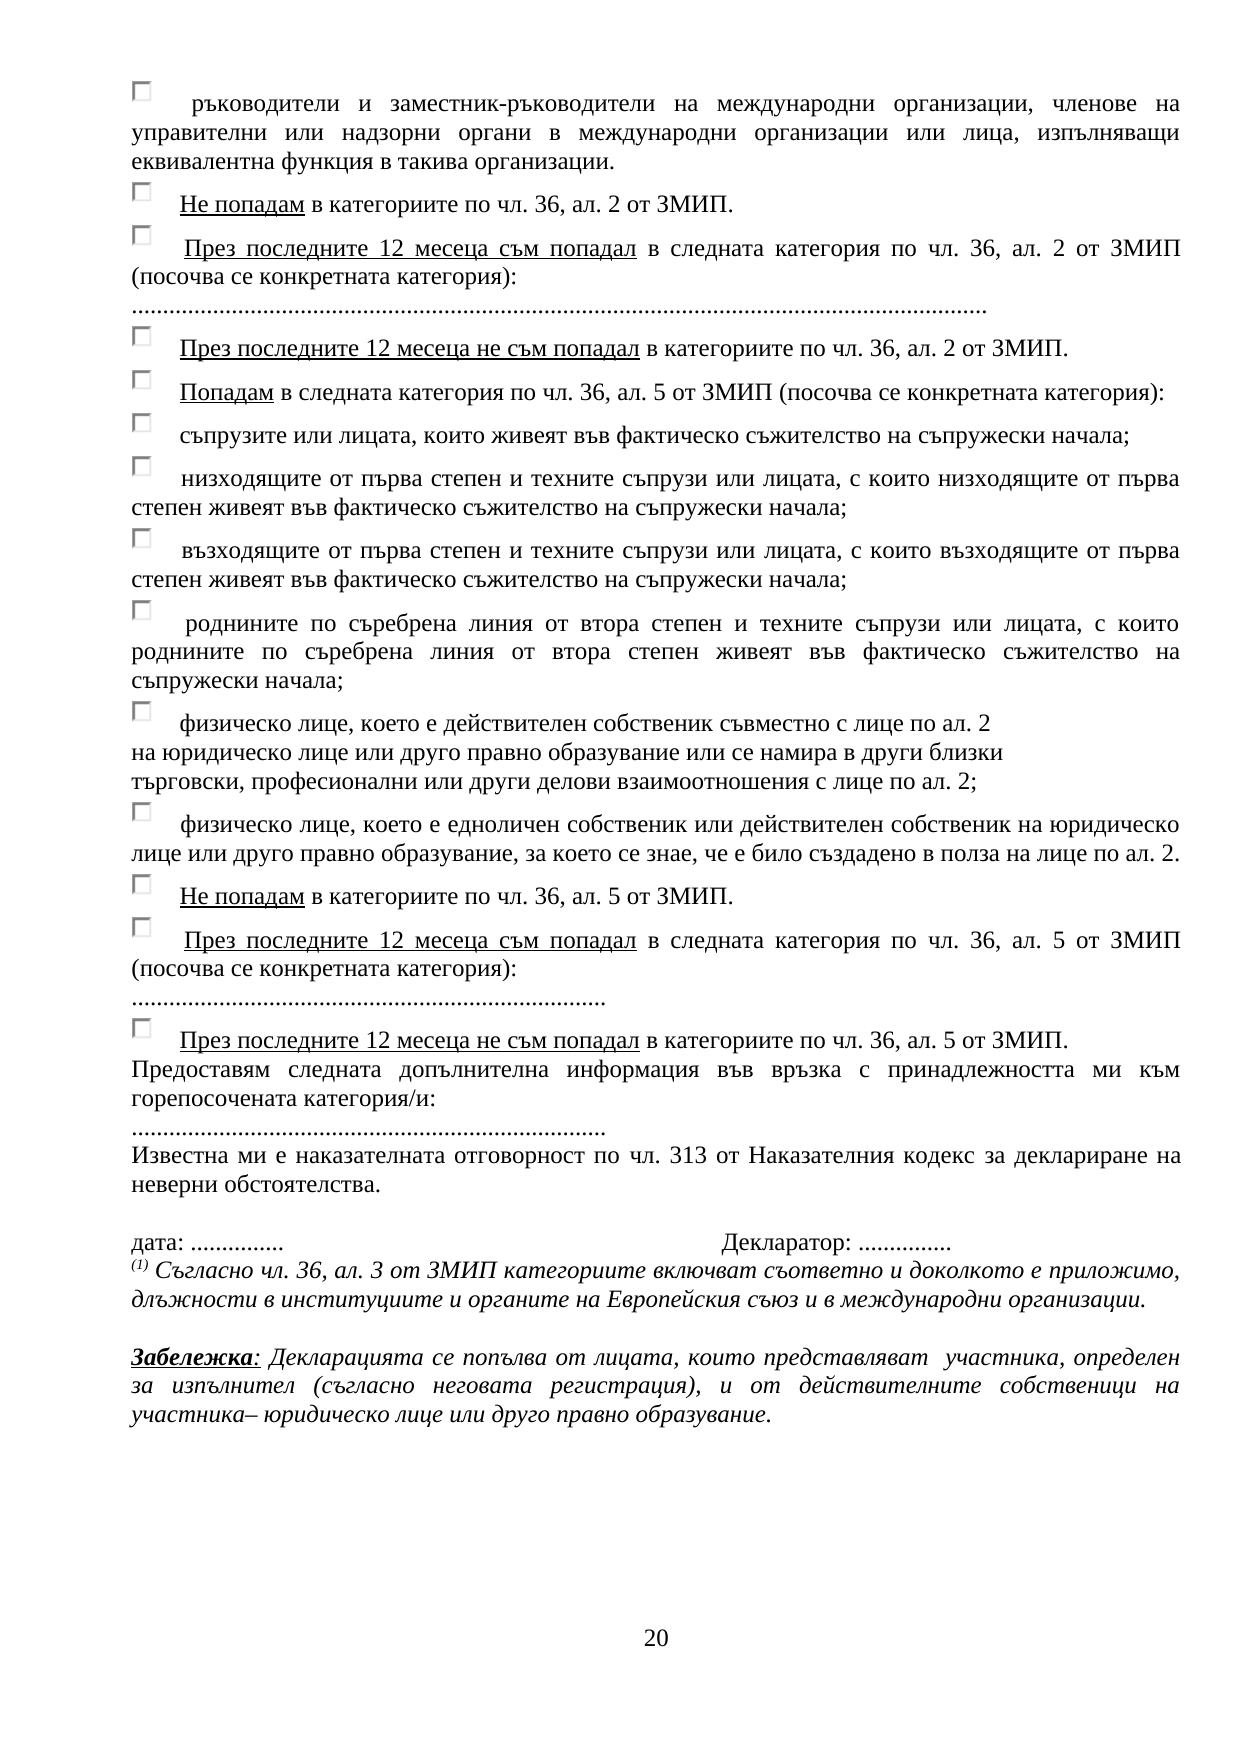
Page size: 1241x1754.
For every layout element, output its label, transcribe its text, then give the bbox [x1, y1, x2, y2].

text ......................................................................................................................................... [131, 290, 1181, 319]
text физическо лице, което е действителен собственик съвместно с лице по ал. 2 [131, 694, 1181, 737]
text дата: ............... Декларатор: ............... [131, 1227, 1181, 1256]
text роднините по съребрена линия от втора степен и техните съпрузи или лицата, с които роднините по съребрена линия от втора степен живеят във фактическо съжителство на съпружески начала; [131, 593, 1181, 694]
text През последните 12 месеца не съм попадал в категориите по чл. 36, ал. 5 от ЗМИП. [131, 1011, 1181, 1054]
text През последните 12 месеца съм попадал в следната категория по чл. 36, ал. 5 от ЗМИП (посочва се конкретната категория): [131, 910, 1181, 982]
text търговски, професионални или други делови взаимоотношения с лице по ал. 2; [131, 766, 1181, 795]
text Попадам в следната категория по чл. 36, ал. 5 от ЗМИП (посочва се конкретната категория): [131, 362, 1181, 406]
text Известна ми е наказателната отговорност по чл. 313 от Наказателния кодекс за деклариране на неверни обстоятелства. [131, 1141, 1181, 1198]
text физическо лице, което е едноличен собственик или действителен собственик на юридическо лице или друго правно образувание, за което се знае, че е било създадено в полза на лице по ал. 2. [131, 795, 1181, 867]
text възходящите от първа степен и техните съпрузи или лицата, с които възходящите от първа степен живеят във фактическо съжителство на съпружески начала; [131, 521, 1181, 593]
text на юридическо лице или друго правно образувание или се намира в други близки [131, 737, 1181, 766]
text През последните 12 месеца съм попадал в следната категория по чл. 36, ал. 2 от ЗМИП (посочва се конкретната категория): [131, 218, 1181, 290]
text (1) Съгласно чл. 36, ал. 3 от ЗМИП категориите включват съответно и доколкото е приложимо, длъжности в институциите и органите на Европейския съюз и в международни организации. [131, 1256, 1181, 1313]
text ............................................................................ [131, 1112, 1181, 1141]
text Не попадам в категориите по чл. 36, ал. 2 от ЗМИП. [131, 175, 1181, 218]
text ръководители и заместник-ръководители на международни организации, членове на управителни или надзорни органи в международни организации или лица, изпълняващи еквивалентна функция в такива организации. [131, 74, 1181, 175]
text ............................................................................ [131, 982, 1181, 1011]
text Не попадам в категориите по чл. 36, ал. 5 от ЗМИП. [131, 867, 1181, 910]
text низходящите от първа степен и техните съпрузи или лицата, с които низходящите от първа степен живеят във фактическо съжителство на съпружески начала; [131, 449, 1181, 521]
text Предоставям следната допълнителна информация във връзка с принадлежността ми към горепосочената категория/и: [131, 1054, 1181, 1112]
text съпрузите или лицата, които живеят във фактическо съжителство на съпружески начала; [131, 406, 1181, 449]
text През последните 12 месеца не съм попадал в категориите по чл. 36, ал. 2 от ЗМИП. [131, 319, 1181, 362]
text Забележка: Декларацията се попълва от лицата, които представляват участника, определен за изпълнител (съгласно неговата регистрация), и от действителните собственици на участника– юридическо лице или друго правно образувание. [131, 1342, 1181, 1428]
